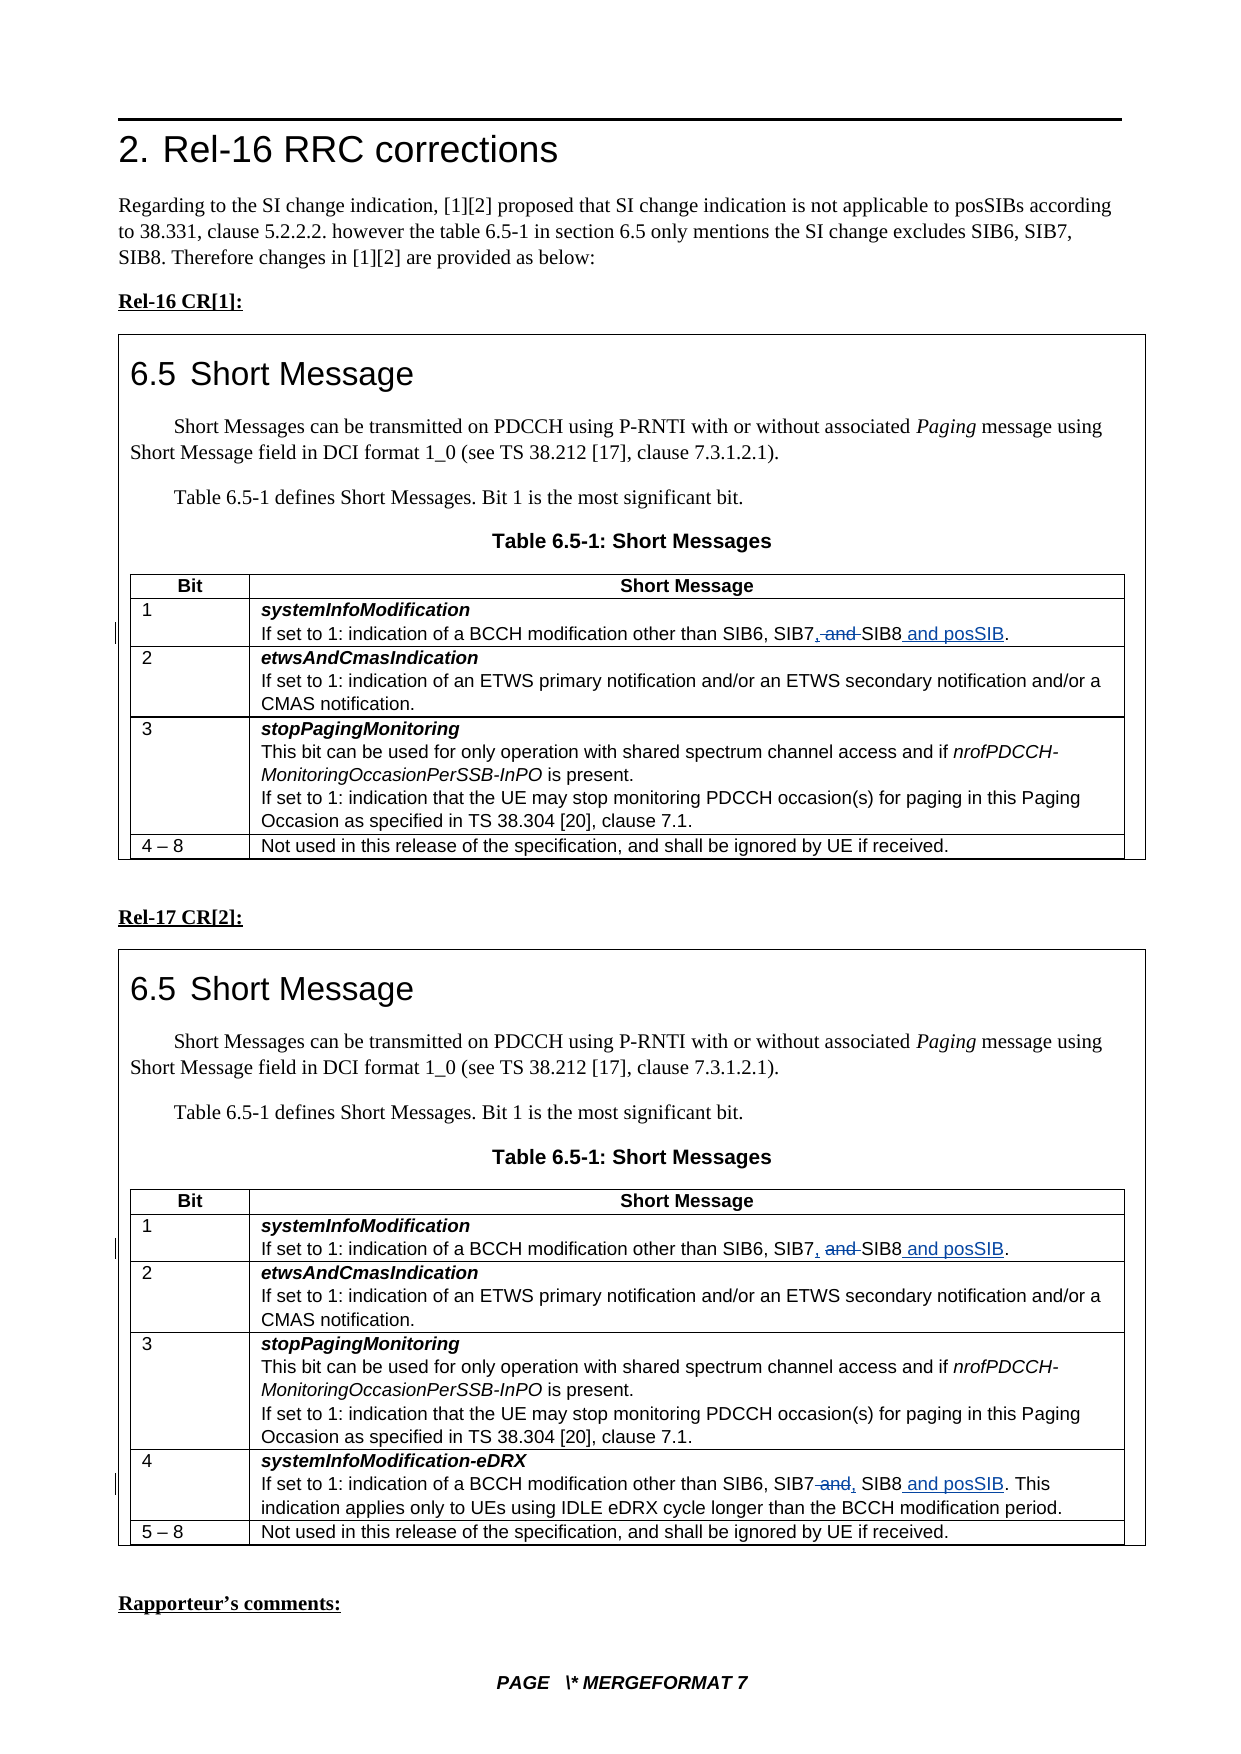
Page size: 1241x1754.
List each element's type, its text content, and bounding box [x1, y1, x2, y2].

text Rel-16 CR[1]: [118, 289, 1122, 313]
text Regarding to the SI change indication, [1][2] proposed that SI change indication is not applicable to posSIBs according to 38.331, clause 5.2.2.2. however the table 6.5-1 in section 6.5 only mentions the SI change excludes SIB6, SIB7, SIB8. Therefore changes in [1][2] are provided as below: [118, 193, 1122, 269]
subtitle Rel-16 RRC corrections [118, 121, 1122, 171]
text Rel-17 CR[2]: [118, 905, 1122, 929]
text Rapporteur’s comments: [118, 1591, 1122, 1615]
table_header 6.5 Short Message Short Messages can be transmitted on PDCCH using P-RNTI with or without associated Paging message using Short Message field in DCI format 1_0 (see TS 38.212 [17], clause 7.3.1.2.1). Table 6.5-1 defines Short Messages. Bit 1 is the most significant bit. Table 6.5-1: Short Messages [119, 950, 1145, 1545]
table_header 6.5 Short Message Short Messages can be transmitted on PDCCH using P-RNTI with or without associated Paging message using Short Message field in DCI format 1_0 (see TS 38.212 [17], clause 7.3.1.2.1). Table 6.5-1 defines Short Messages. Bit 1 is the most significant bit. Table 6.5-1: Short Messages [119, 335, 1145, 859]
